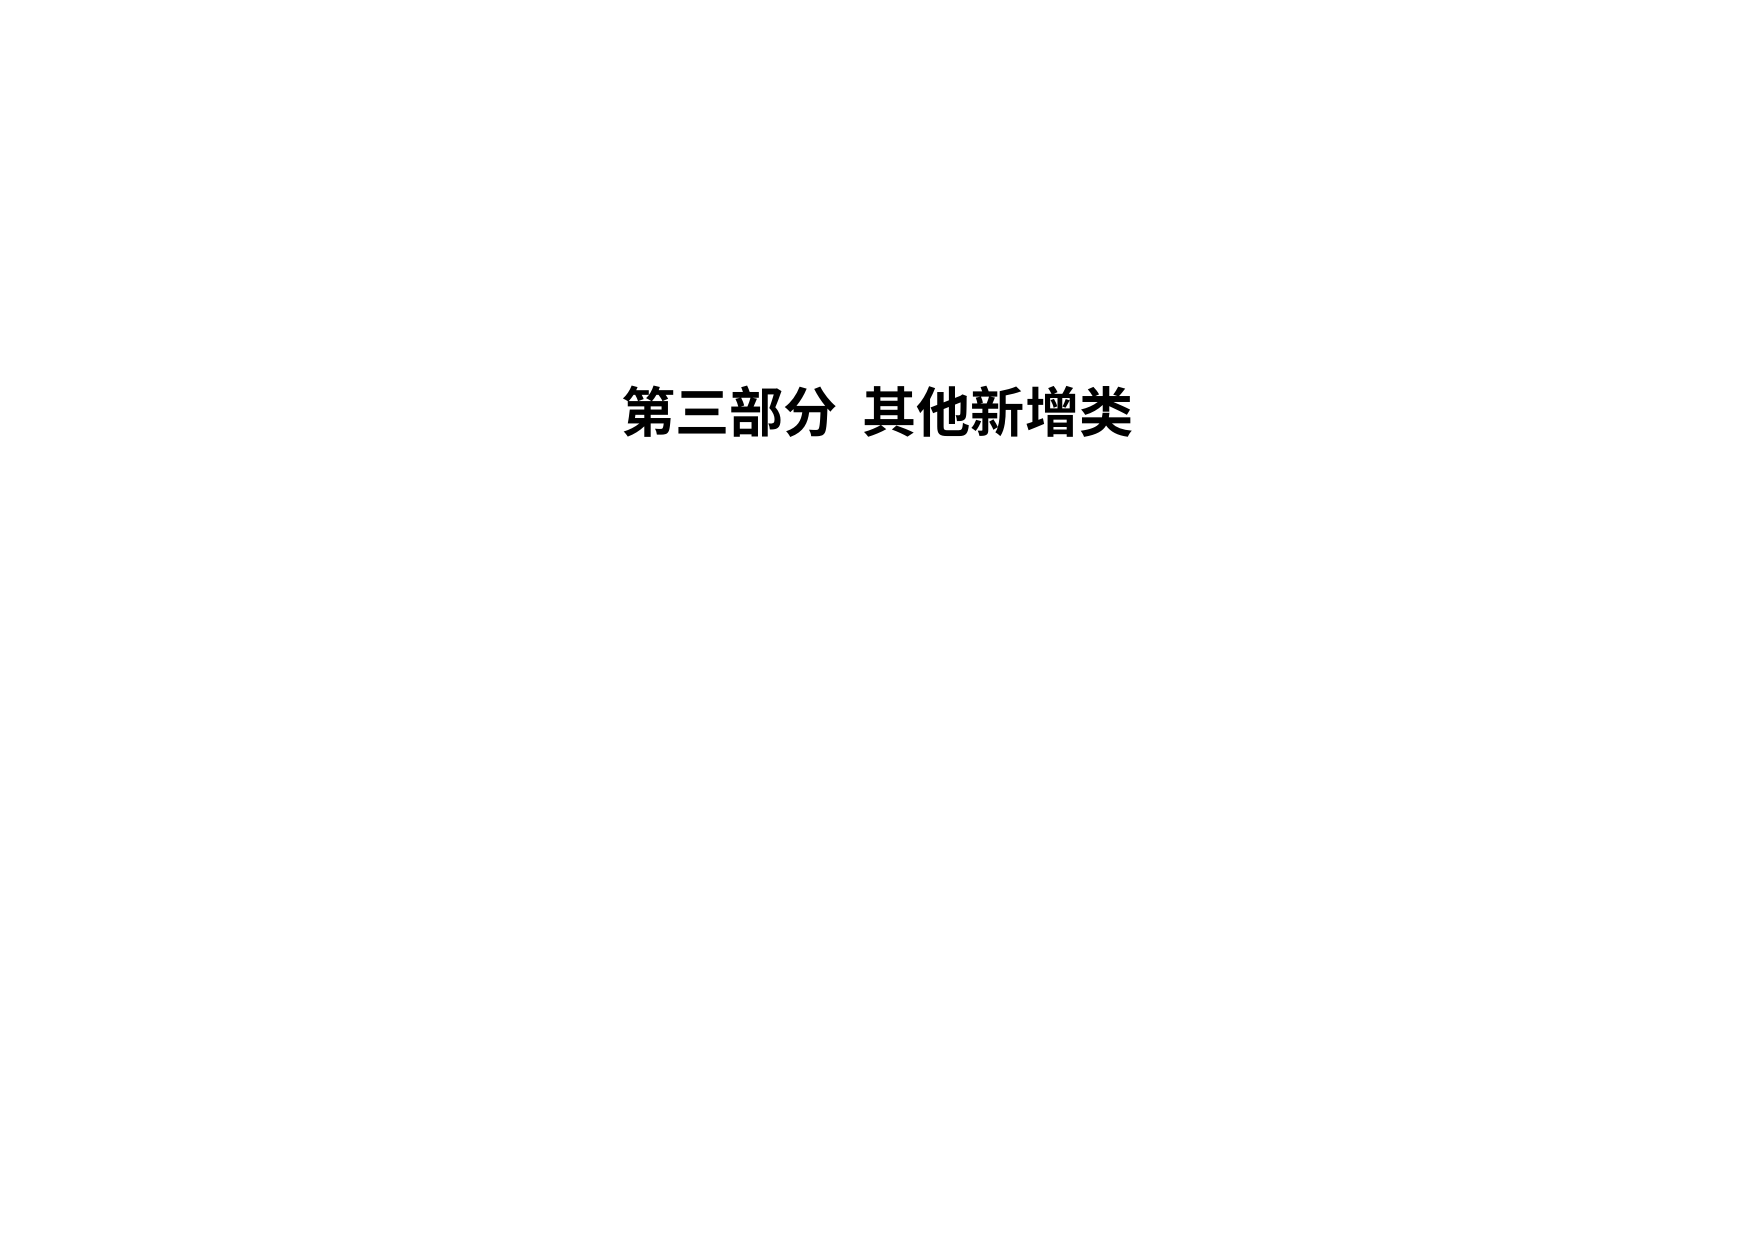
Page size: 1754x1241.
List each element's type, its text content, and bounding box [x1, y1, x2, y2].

text 第三部分 其他新增类 [150, 360, 1604, 458]
